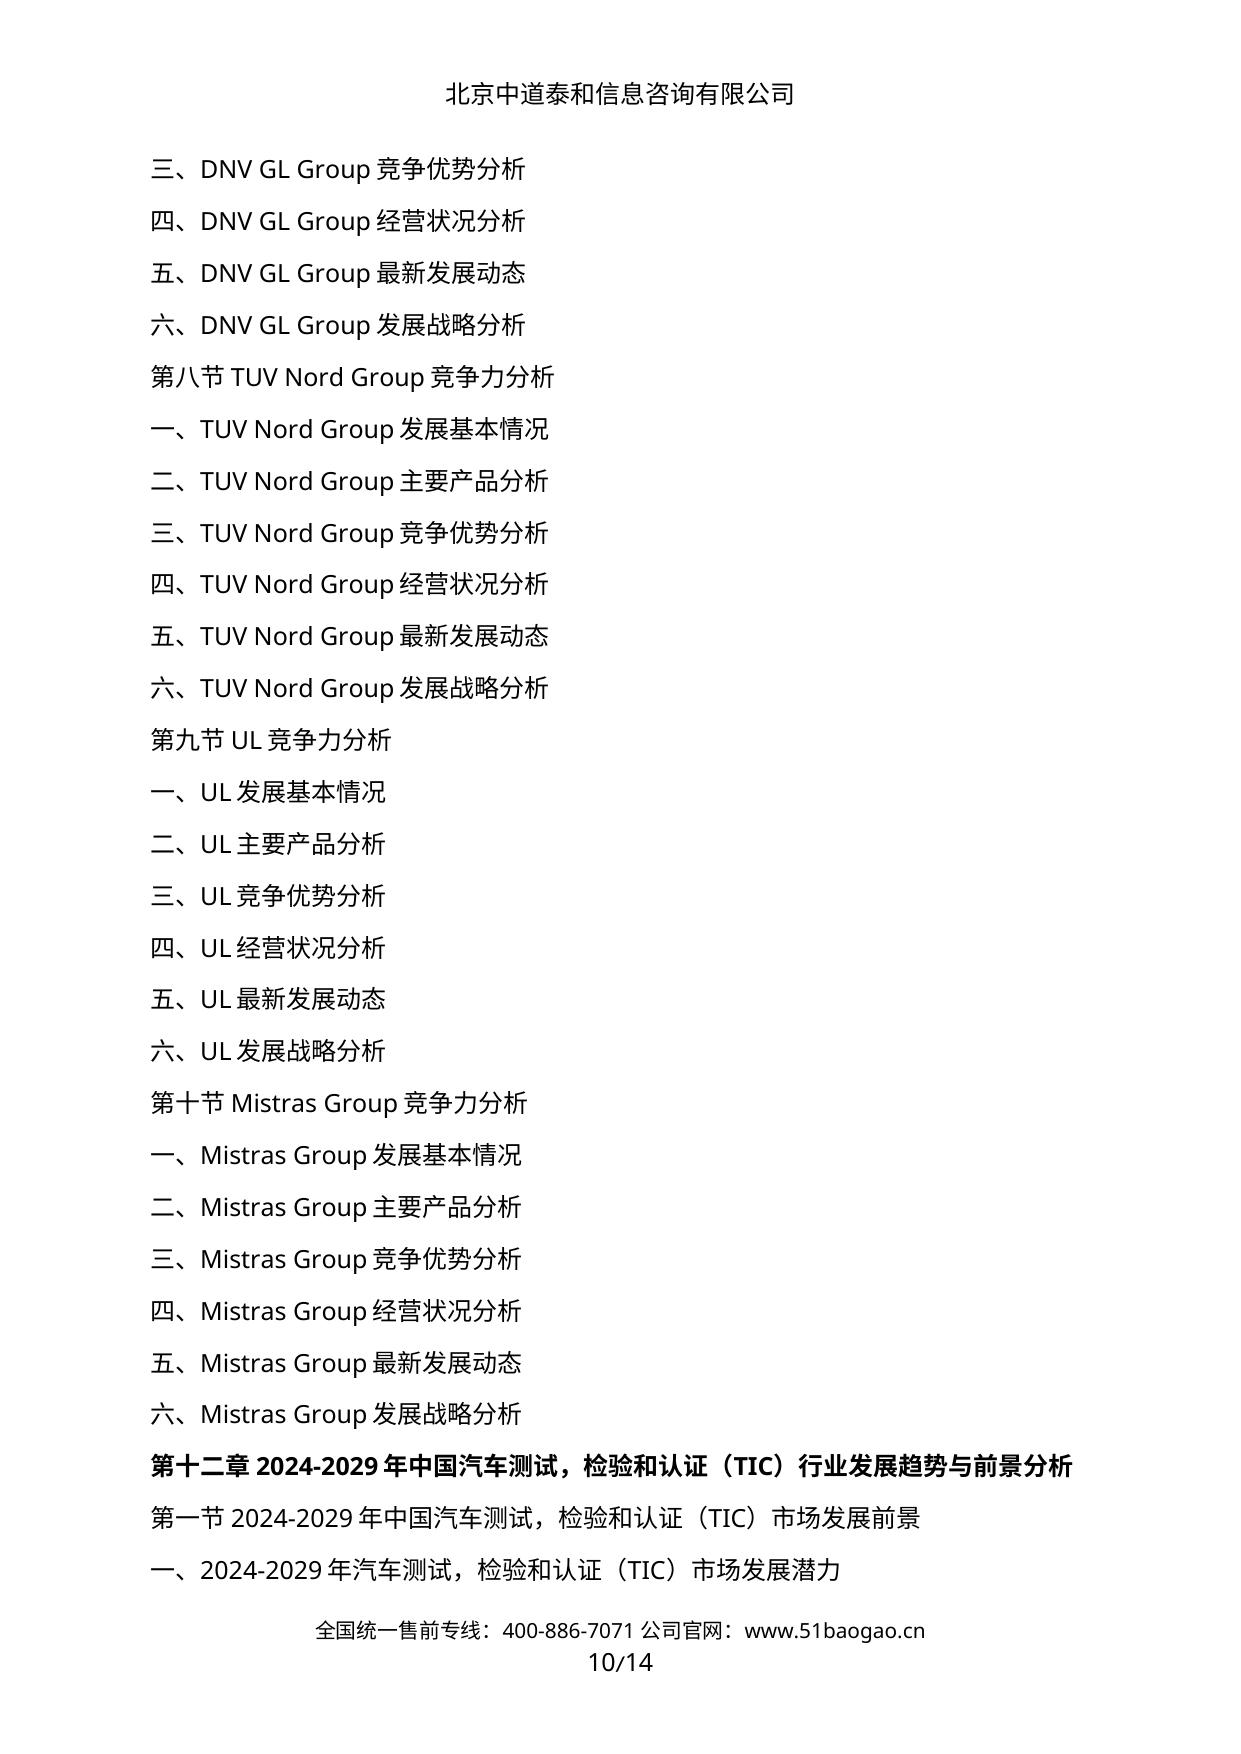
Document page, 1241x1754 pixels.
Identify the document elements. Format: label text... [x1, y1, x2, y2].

text 五、DNV GL Group最新发展动态 [150, 254, 1090, 290]
text 第十节 Mistras Group竞争力分析 [150, 1084, 1090, 1120]
text 第十二章 2024-2029年中国汽车测试，检验和认证（TIC）行业发展趋势与前景分析 [150, 1447, 1090, 1483]
text 四、UL经营状况分析 [150, 928, 1090, 964]
text 五、TUV Nord Group最新发展动态 [150, 617, 1090, 653]
text 三、UL竞争优势分析 [150, 876, 1090, 912]
text 四、TUV Nord Group经营状况分析 [150, 565, 1090, 601]
text 第八节 TUV Nord Group竞争力分析 [150, 357, 1090, 394]
text 一、Mistras Group发展基本情况 [150, 1136, 1090, 1172]
text 二、UL主要产品分析 [150, 824, 1090, 861]
text 三、Mistras Group竞争优势分析 [150, 1239, 1090, 1276]
text 三、DNV GL Group竞争优势分析 [150, 150, 1090, 186]
text 三、TUV Nord Group竞争优势分析 [150, 513, 1090, 549]
text 六、DNV GL Group发展战略分析 [150, 306, 1090, 342]
text 第九节 UL竞争力分析 [150, 721, 1090, 757]
text 四、DNV GL Group经营状况分析 [150, 202, 1090, 238]
text 一、UL发展基本情况 [150, 772, 1090, 809]
text 二、TUV Nord Group主要产品分析 [150, 461, 1090, 497]
text 五、Mistras Group最新发展动态 [150, 1343, 1090, 1379]
text 四、Mistras Group经营状况分析 [150, 1291, 1090, 1327]
text 六、UL发展战略分析 [150, 1032, 1090, 1068]
text 二、Mistras Group主要产品分析 [150, 1187, 1090, 1224]
text 一、2024-2029年汽车测试，检验和认证（TIC）市场发展潜力 [150, 1551, 1090, 1587]
text 六、Mistras Group发展战略分析 [150, 1395, 1090, 1431]
text 五、UL最新发展动态 [150, 980, 1090, 1016]
text 一、TUV Nord Group发展基本情况 [150, 409, 1090, 446]
text 六、TUV Nord Group发展战略分析 [150, 669, 1090, 705]
text 第一节 2024-2029年中国汽车测试，检验和认证（TIC）市场发展前景 [150, 1499, 1090, 1535]
